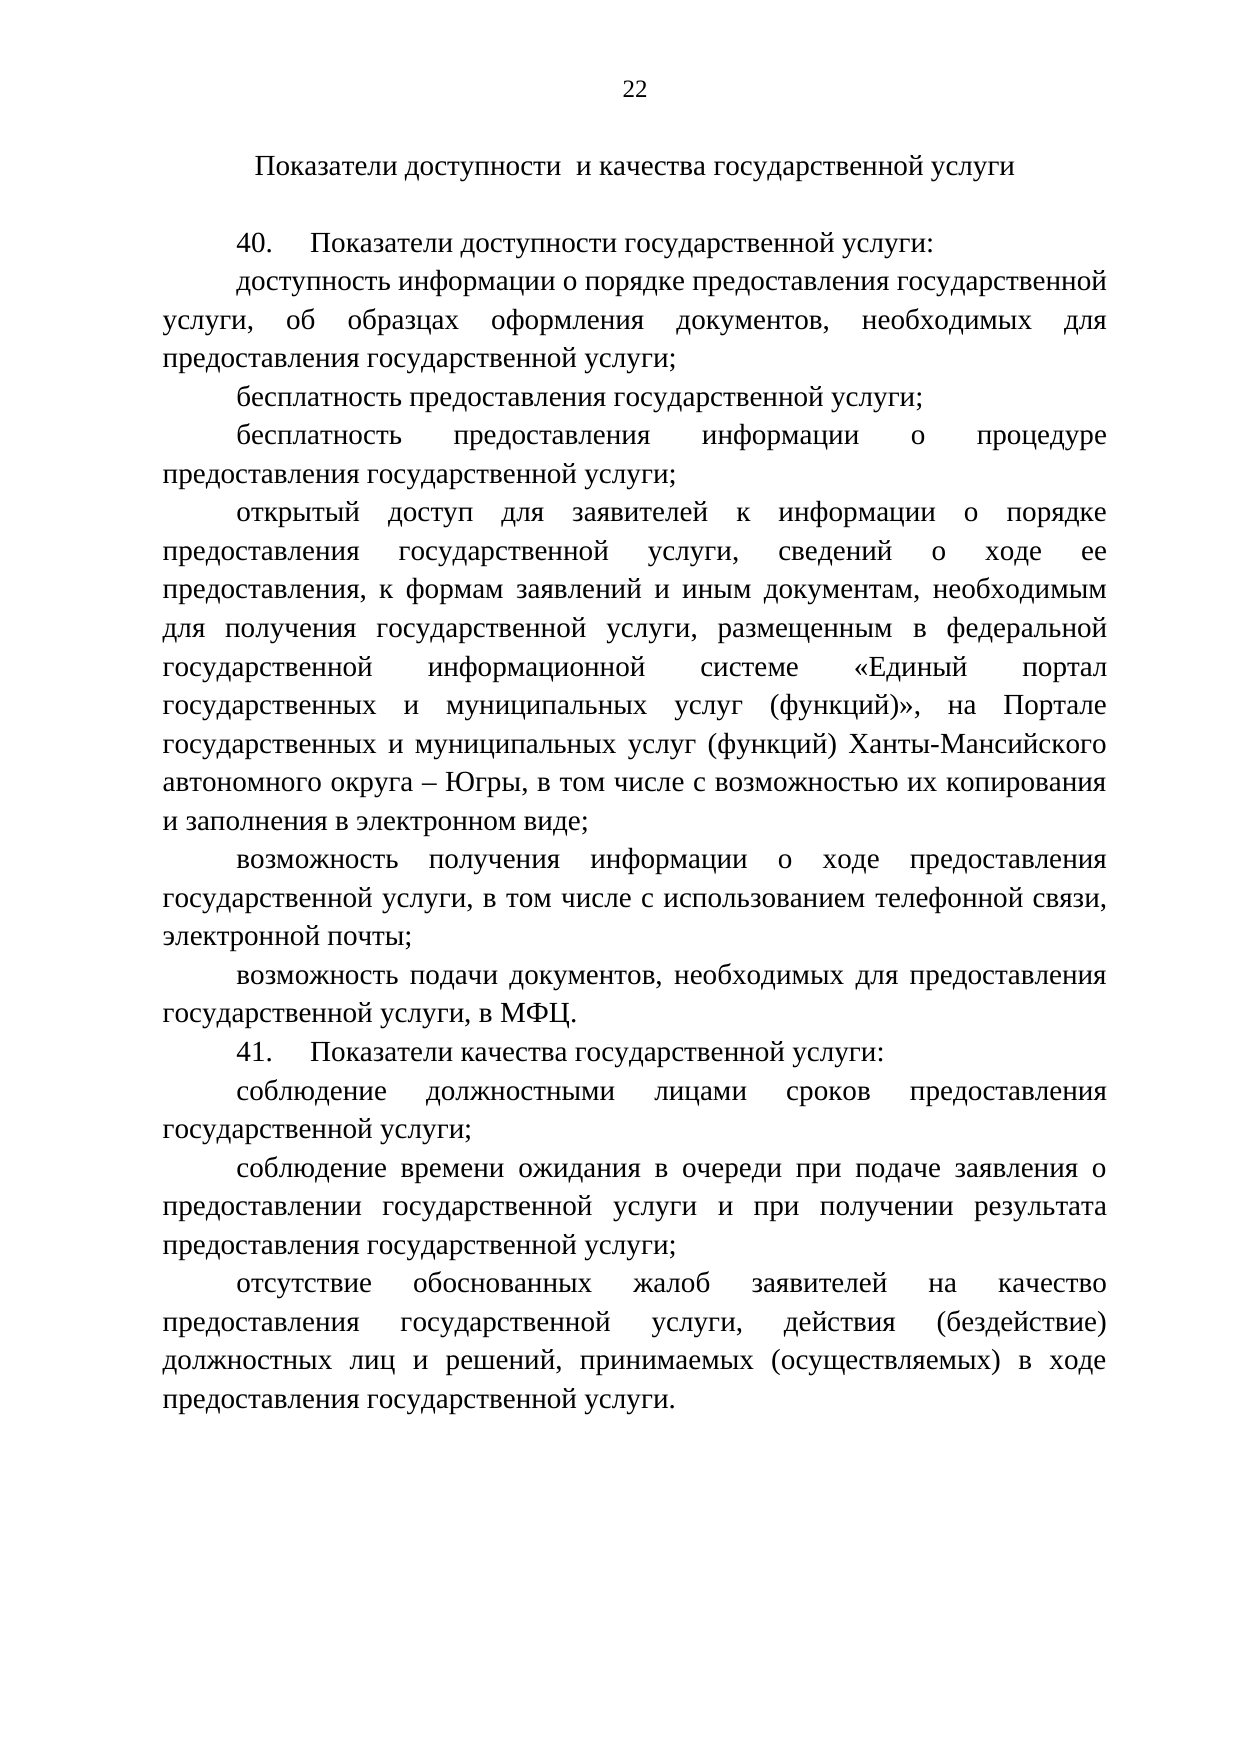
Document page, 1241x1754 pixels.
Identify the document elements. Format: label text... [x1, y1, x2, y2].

text бесплатность предоставления государственной услуги; [162, 379, 1107, 412]
text бесплатность предоставления информации о процедуре предоставления государственной услуги; [162, 417, 1107, 489]
text возможность подачи документов, необходимых для предоставления государственной услуги, в МФЦ. [162, 957, 1107, 1029]
list Показатели доступности государственной услуги: [162, 225, 1107, 258]
text соблюдение времени ожидания в очереди при подаче заявления о предоставлении государственной услуги и при получении результата предоставления государственной услуги; [162, 1150, 1107, 1260]
text открытый доступ для заявителей к информации о порядке предоставления государственной услуги, сведений о ходе ее предоставления, к формам заявлений и иным документам, необходимым для получения государственной услуги, размещенным в федеральной государственной информационной системе «Единый портал государственных и муниципальных услуг (функций)», на Портале государственных и муниципальных услуг (функций) Ханты-Мансийского автономного округа – Югры, в том числе с возможностью их копирования и заполнения в электронном виде; [162, 494, 1107, 836]
text возможность получения информации о ходе предоставления государственной услуги, в том числе с использованием телефонной связи, электронной почты; [162, 841, 1107, 952]
text Показатели доступности и качества государственной услуги [162, 148, 1107, 181]
list Показатели качества государственной услуги: [162, 1034, 1107, 1068]
text соблюдение должностными лицами сроков предоставления государственной услуги; [162, 1073, 1107, 1145]
text отсутствие обоснованных жалоб заявителей на качество предоставления государственной услуги, действия (бездействие) должностных лиц и решений, принимаемых (осуществляемых) в ходе предоставления государственной услуги. [162, 1265, 1107, 1414]
text доступность информации о порядке предоставления государственной услуги, об образцах оформления документов, необходимых для предоставления государственной услуги; [162, 263, 1107, 374]
